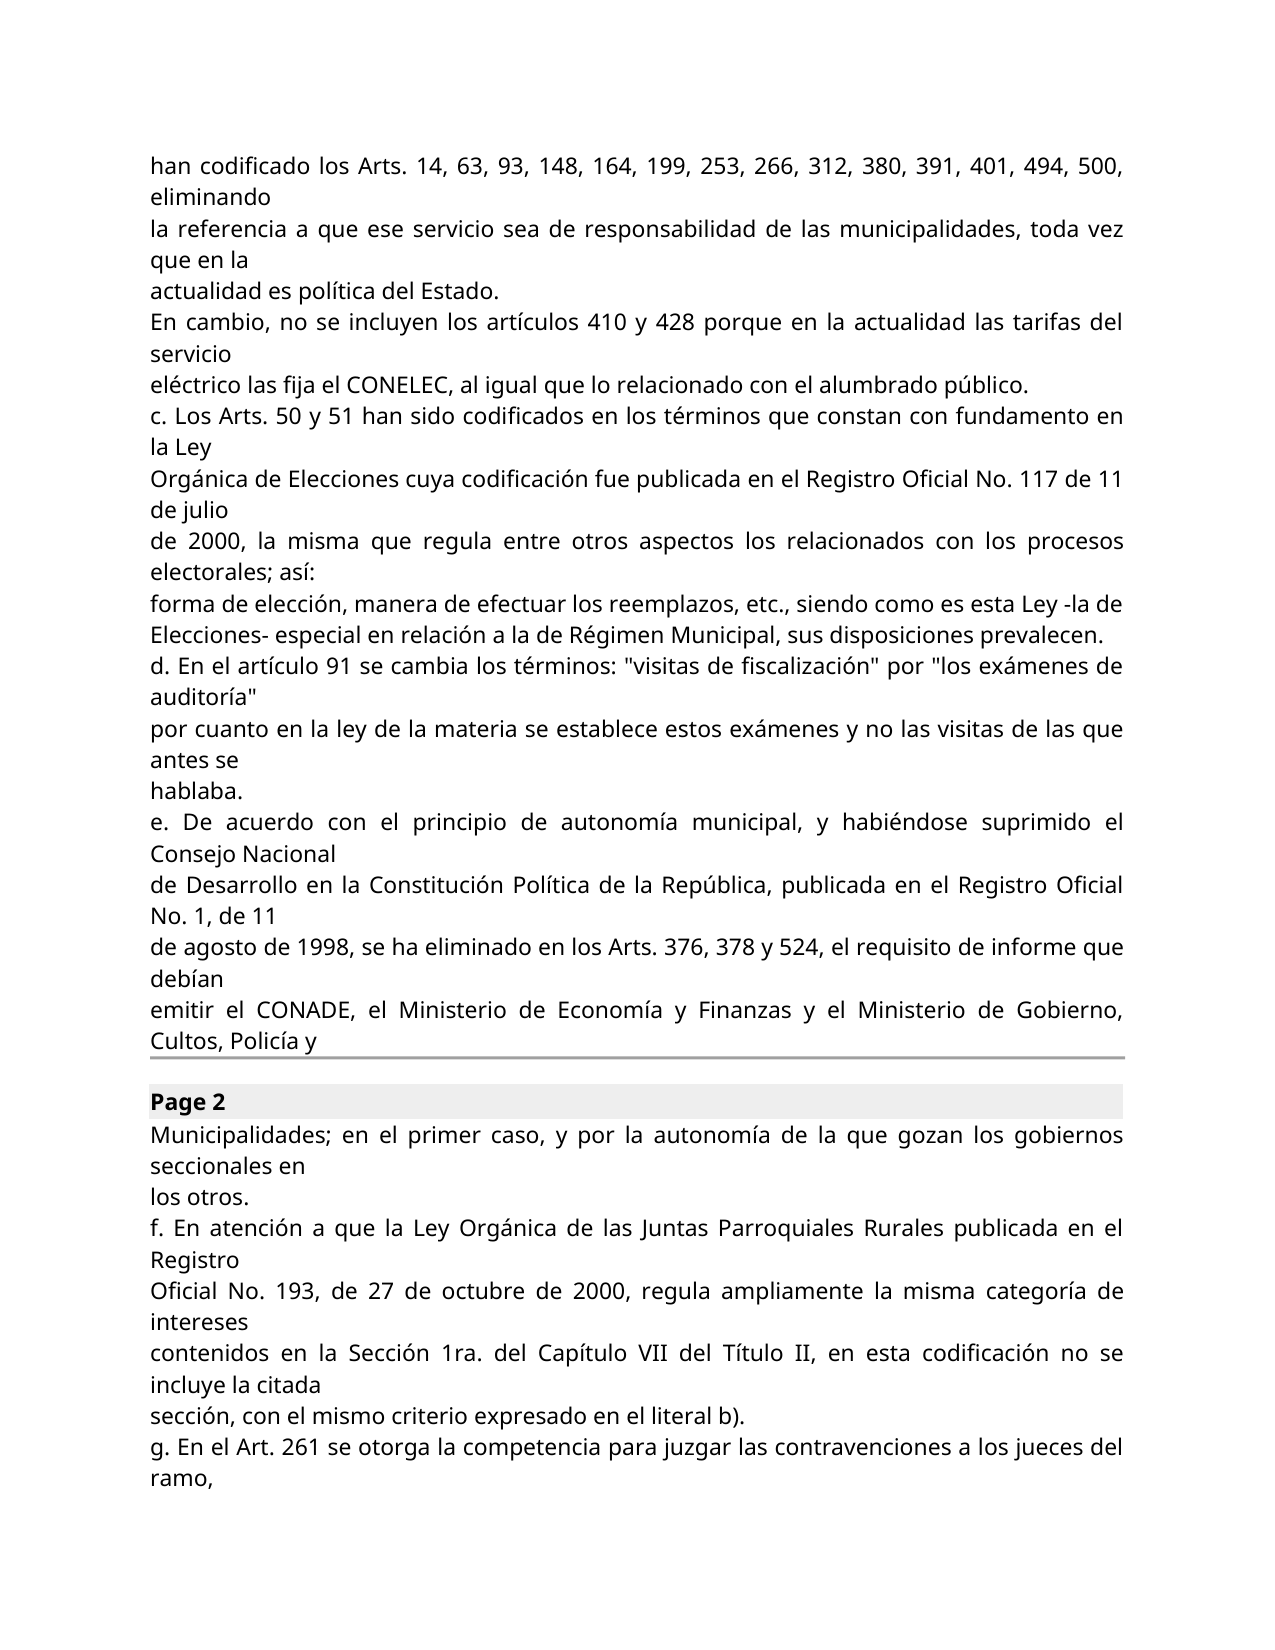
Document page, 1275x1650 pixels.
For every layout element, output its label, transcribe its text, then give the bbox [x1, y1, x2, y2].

text contenidos en la Sección 1ra. del Capítulo VII del Título II, en esta codificación no se incluye la citada [150, 1337, 1125, 1400]
text los otros. [150, 1181, 1125, 1212]
text eléctrico las fija el CONELEC, al igual que lo relacionado con el alumbrado público. [150, 369, 1125, 400]
text de agosto de 1998, se ha eliminado en los Arts. 376, 378 y 524, el requisito de informe que debían [150, 931, 1125, 994]
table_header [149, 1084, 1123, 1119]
text Municipalidades; en el primer caso, y por la autonomía de la que gozan los gobiernos seccionales en [150, 1119, 1125, 1181]
text En cambio, no se incluyen los artículos 410 y 428 porque en la actualidad las tarifas del servicio [150, 306, 1125, 369]
text por cuanto en la ley de la materia se establece estos exámenes y no las visitas de las que antes se [150, 712, 1125, 775]
text g. En el Art. 261 se otorga la competencia para juzgar las contravenciones a los jueces del ramo, [150, 1431, 1125, 1494]
text f. En atención a que la Ley Orgánica de las Juntas Parroquiales Rurales publicada en el Registro [150, 1212, 1125, 1275]
text c. Los Arts. 50 y 51 han sido codificados en los términos que constan con fundamento en la Ley [150, 400, 1125, 462]
text de 2000, la misma que regula entre otros aspectos los relacionados con los procesos electorales; así: [150, 525, 1125, 587]
text Orgánica de Elecciones cuya codificación fue publicada en el Registro Oficial No. 117 de 11 de julio [150, 462, 1125, 525]
text actualidad es política del Estado. [150, 275, 1125, 306]
text hablaba. [150, 775, 1125, 806]
text emitir el CONADE, el Ministerio de Economía y Finanzas y el Ministerio de Gobierno, Cultos, Policía y [150, 994, 1125, 1056]
text la referencia a que ese servicio sea de responsabilidad de las municipalidades, toda vez que en la [150, 212, 1125, 275]
text Elecciones- especial en relación a la de Régimen Municipal, sus disposiciones prevalecen. [150, 619, 1125, 650]
text d. En el artículo 91 se cambia los términos: "visitas de fiscalización" por "los exámenes de auditoría" [150, 650, 1125, 712]
text forma de elección, manera de efectuar los reemplazos, etc., siendo como es esta Ley -la de [150, 587, 1125, 619]
text e. De acuerdo con el principio de autonomía municipal, y habiéndose suprimido el Consejo Nacional [150, 806, 1125, 869]
text de Desarrollo en la Constitución Política de la República, publicada en el Registro Oficial No. 1, de 11 [150, 869, 1125, 931]
text han codificado los Arts. 14, 63, 93, 148, 164, 199, 253, 266, 312, 380, 391, 401, 494, 500, eliminando [150, 150, 1125, 212]
text sección, con el mismo criterio expresado en el literal b). [150, 1400, 1125, 1431]
text Oficial No. 193, de 27 de octubre de 2000, regula ampliamente la misma categoría de intereses [150, 1275, 1125, 1337]
